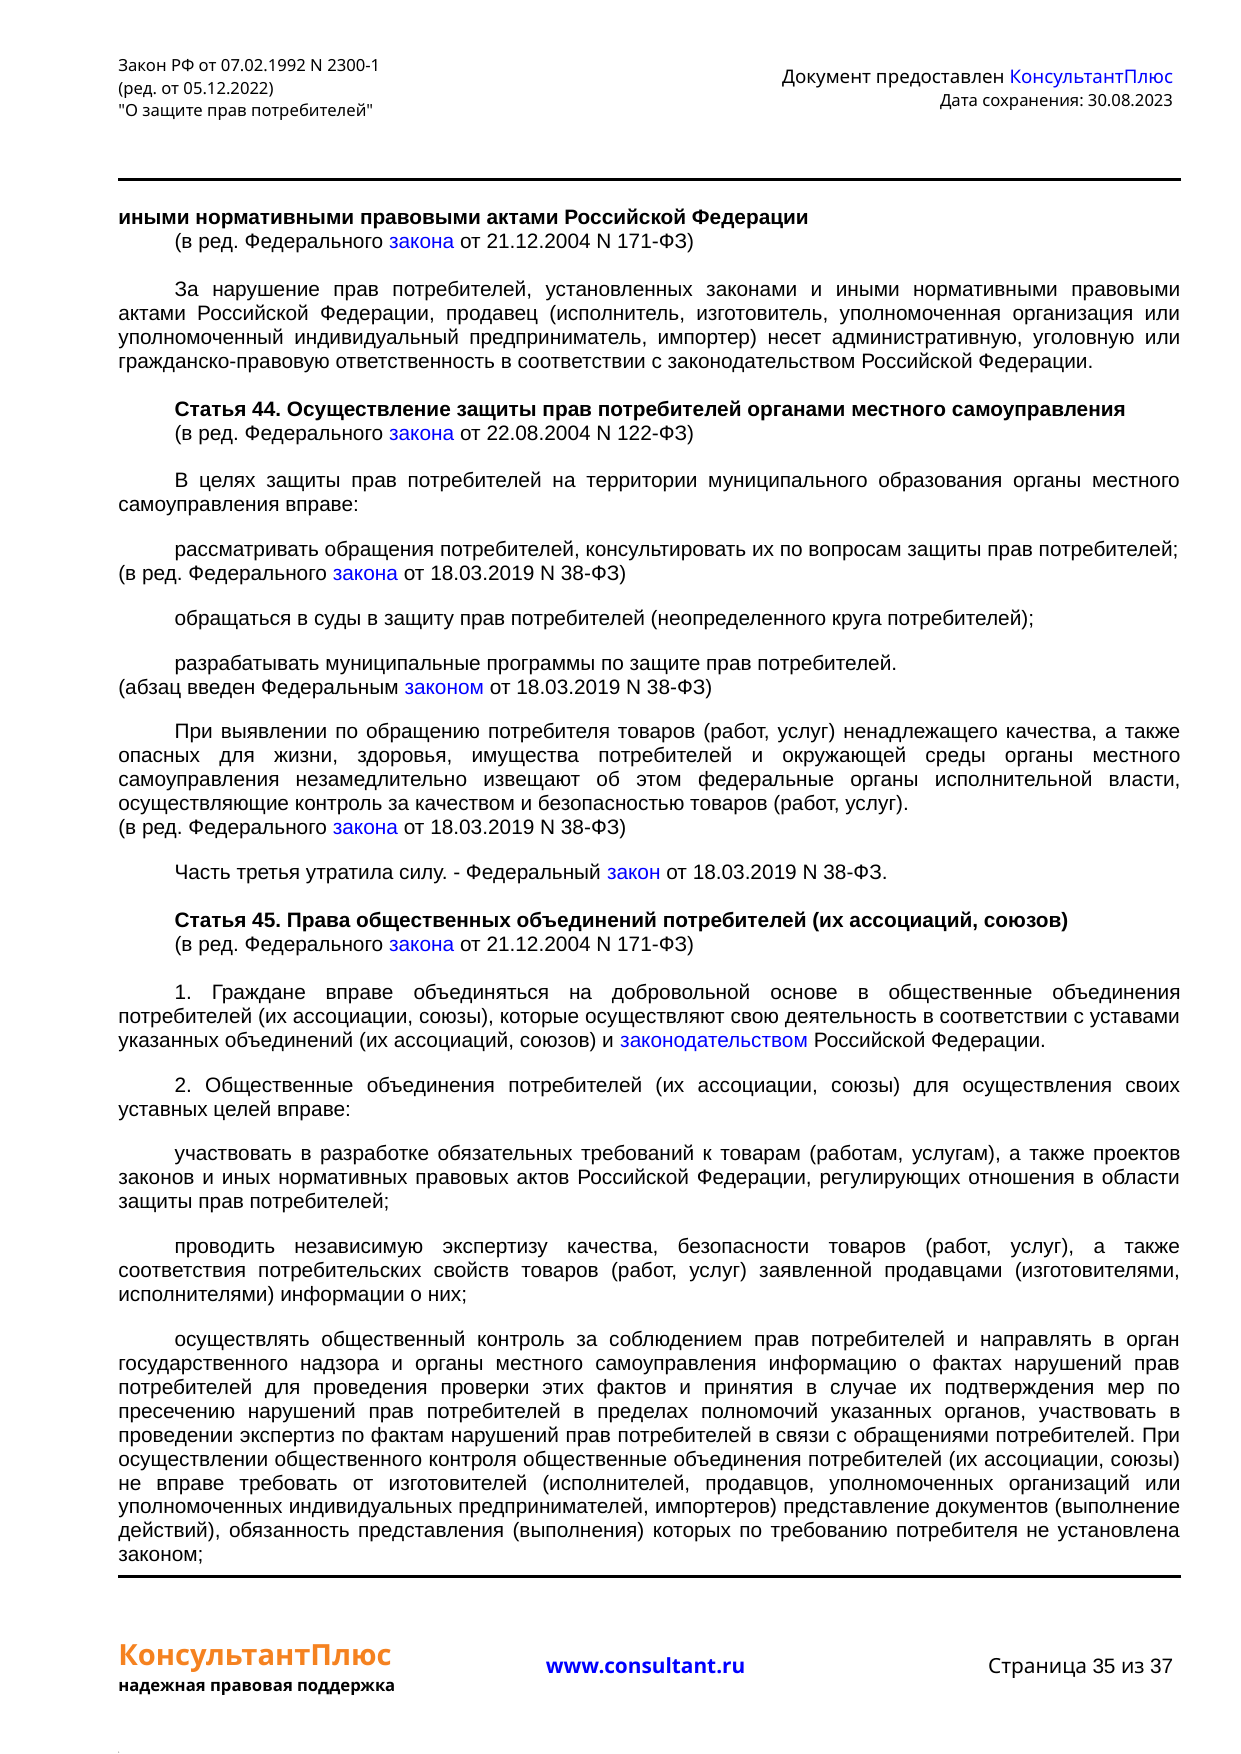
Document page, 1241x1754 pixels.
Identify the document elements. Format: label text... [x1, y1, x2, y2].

text Часть третья утратила силу. - Федеральный закон от 18.03.2019 N 38-ФЗ. [118, 860, 1181, 884]
text рассматривать обращения потребителей, консультировать их по вопросам защиты прав потребителей; [118, 537, 1181, 561]
title Статья 44. Осуществление защиты прав потребителей органами местного самоуправления [118, 396, 1181, 420]
title Статья 45. Права общественных объединений потребителей (их ассоциаций, союзов) [118, 908, 1181, 932]
text (в ред. Федерального закона от 22.08.2004 N 122-ФЗ) [118, 420, 1181, 444]
text (абзац введен Федеральным законом от 18.03.2019 N 38-ФЗ) [118, 674, 1181, 698]
text (в ред. Федерального закона от 18.03.2019 N 38-ФЗ) [118, 561, 1181, 585]
text За нарушение прав потребителей, установленных законами и иными нормативными правовыми актами Российской Федерации, продавец (исполнитель, изготовитель, уполномоченная организация или уполномоченный индивидуальный предприниматель, импортер) несет административную, уголовную или гражданско-правовую ответственность в соответствии с законодательством Российской Федерации. [118, 277, 1181, 372]
text 2. Общественные объединения потребителей (их ассоциации, союзы) для осуществления своих уставных целей вправе: [118, 1072, 1181, 1120]
text (в ред. Федерального закона от 21.12.2004 N 171-ФЗ) [118, 229, 1181, 253]
text При выявлении по обращению потребителя товаров (работ, услуг) ненадлежащего качества, а также опасных для жизни, здоровья, имущества потребителей и окружающей среды органы местного самоуправления незамедлительно извещают об этом федеральные органы исполнительной власти, осуществляющие контроль за качеством и безопасностью товаров (работ, услуг). [118, 719, 1181, 815]
text обращаться в суды в защиту прав потребителей (неопределенного круга потребителей); [118, 606, 1181, 630]
text проводить независимую экспертизу качества, безопасности товаров (работ, услуг), а также соответствия потребительских свойств товаров (работ, услуг) заявленной продавцами (изготовителями, исполнителями) информации о них; [118, 1234, 1181, 1306]
text (в ред. Федерального закона от 21.12.2004 N 171-ФЗ) [118, 932, 1181, 956]
text участвовать в разработке обязательных требований к товарам (работам, услугам), а также проектов законов и иных нормативных правовых актов Российской Федерации, регулирующих отношения в области защиты прав потребителей; [118, 1141, 1181, 1213]
text разрабатывать муниципальные программы по защите прав потребителей. [118, 651, 1181, 674]
text В целях защиты прав потребителей на территории муниципального образования органы местного самоуправления вправе: [118, 468, 1181, 516]
text 1. Граждане вправе объединяться на добровольной основе в общественные объединения потребителей (их ассоциации, союзы), которые осуществляют свою деятельность в соответствии с уставами указанных объединений (их ассоциаций, союзов) и законодательством Российской Федерации. [118, 980, 1181, 1052]
text осуществлять общественный контроль за соблюдением прав потребителей и направлять в орган государственного надзора и органы местного самоуправления информацию о фактах нарушений прав потребителей для проведения проверки этих фактов и принятия в случае их подтверждения мер по пресечению нарушений прав потребителей в пределах полномочий указанных органов, участвовать в проведении экспертиз по фактам нарушений прав потребителей в связи с обращениями потребителей. При осуществлении общественного контроля общественные объединения потребителей (их ассоциации, союзы) не вправе требовать от изготовителей (исполнителей, продавцов, уполномоченных организаций или уполномоченных индивидуальных предпринимателей, импортеров) представление документов (выполнение действий), обязанность представления (выполнения) которых по требованию потребителя не установлена законом; [118, 1327, 1181, 1566]
text (в ред. Федерального закона от 18.03.2019 N 38-ФЗ) [118, 815, 1181, 839]
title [118, 205, 1181, 229]
